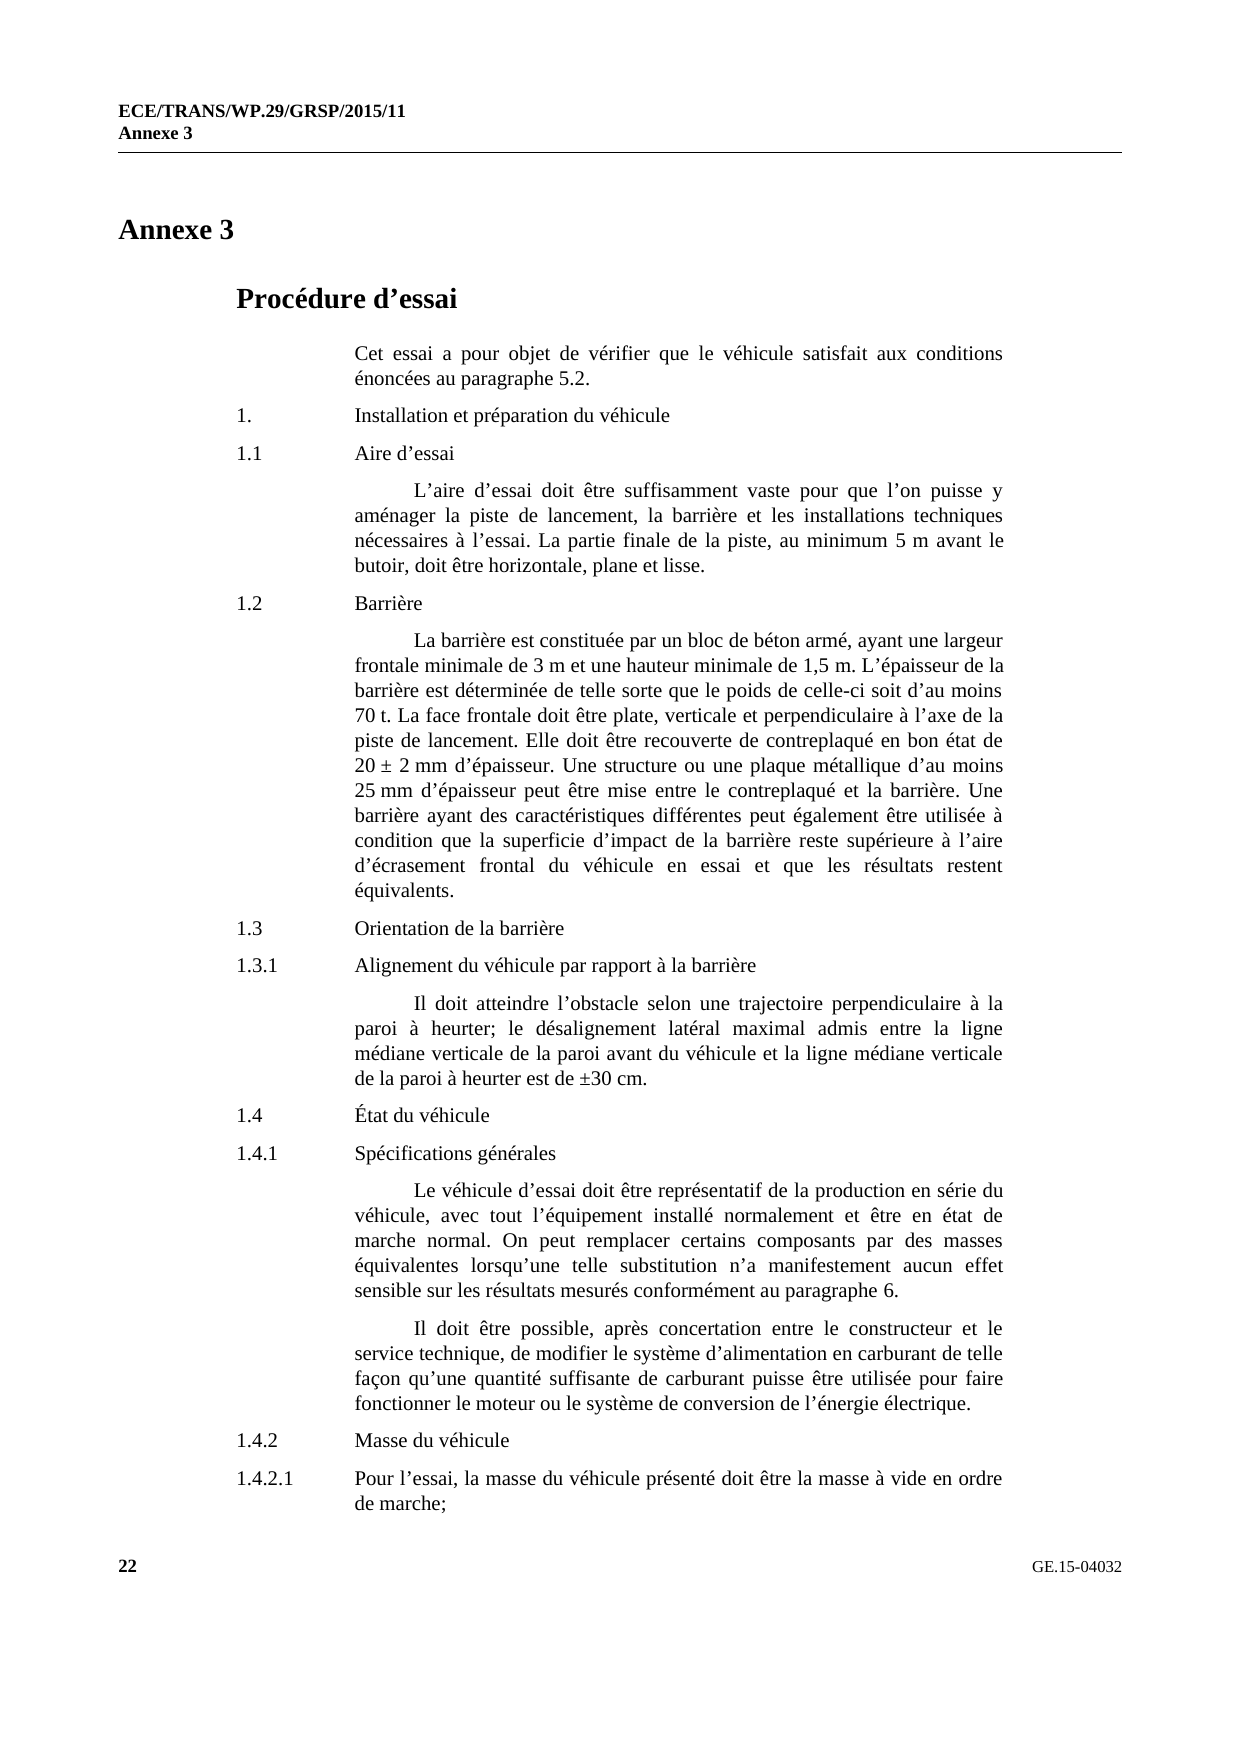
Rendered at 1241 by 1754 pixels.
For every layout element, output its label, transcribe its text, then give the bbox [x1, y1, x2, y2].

text La barrière est constituée par un bloc de béton armé, ayant une largeur frontale minimale de 3 m et une hauteur minimale de 1,5 m. L’épaisseur de la barrière est déterminée de telle sorte que le poids de celle-ci soit d’au moins 70 t. La face frontale doit être plate, verticale et perpendiculaire à l’axe de la piste de lancement. Elle doit être recouverte de contreplaqué en bon état de 20 ± 2 mm d’épaisseur. Une structure ou une plaque métallique d’au moins 25 mm d’épaisseur peut être mise entre le contreplaqué et la barrière. Une barrière ayant des caractéristiques différentes peut également être utilisée à condition que la superficie d’impact de la barrière reste supérieure à l’aire d’écrasement frontal du véhicule en essai et que les résultats restent équivalents. [354, 627, 1004, 902]
text 1.4.1 Spécifications générales [236, 1140, 1004, 1165]
text 1.2 Barrière [236, 590, 1004, 615]
text 1.4 État du véhicule [236, 1102, 1004, 1127]
text Procédure d’essai [118, 283, 1004, 315]
text Annexe 3 [118, 215, 1004, 246]
text Il doit être possible, après concertation entre le constructeur et le service technique, de modifier le système d’alimentation en carburant de telle façon qu’une quantité suffisante de carburant puisse être utilisée pour faire fonctionner le moteur ou le système de conversion de l’énergie électrique. [354, 1315, 1004, 1415]
text 1.4.2 Masse du véhicule [236, 1427, 1004, 1452]
text 1.3 Orientation de la barrière [236, 915, 1004, 940]
text 1. Installation et préparation du véhicule [236, 402, 1004, 427]
text Le véhicule d’essai doit être représentatif de la production en série du véhicule, avec tout l’équipement installé normalement et être en état de marche normal. On peut remplacer certains composants par des masses équivalentes lorsqu’une telle substitution n’a manifestement aucun effet sensible sur les résultats mesurés conformément au paragraphe 6. [354, 1177, 1004, 1302]
text 1.4.2.1 Pour l’essai, la masse du véhicule présenté doit être la masse à vide en ordre de marche; [236, 1465, 1004, 1515]
text L’aire d’essai doit être suffisamment vaste pour que l’on puisse y aménager la piste de lancement, la barrière et les installations techniques nécessaires à l’essai. La partie finale de la piste, au minimum 5 m avant le butoir, doit être horizontale, plane et lisse. [354, 477, 1004, 577]
text Cet essai a pour objet de vérifier que le véhicule satisfait aux conditions énoncées au paragraphe 5.2. [354, 340, 1004, 390]
text 1.1 Aire d’essai [236, 440, 1004, 465]
text Il doit atteindre l’obstacle selon une trajectoire perpendiculaire à la paroi à heurter; le désalignement latéral maximal admis entre la ligne médiane verticale de la paroi avant du véhicule et la ligne médiane verticale de la paroi à heurter est de ±30 cm. [354, 990, 1004, 1090]
text 1.3.1 Alignement du véhicule par rapport à la barrière [236, 952, 1004, 977]
